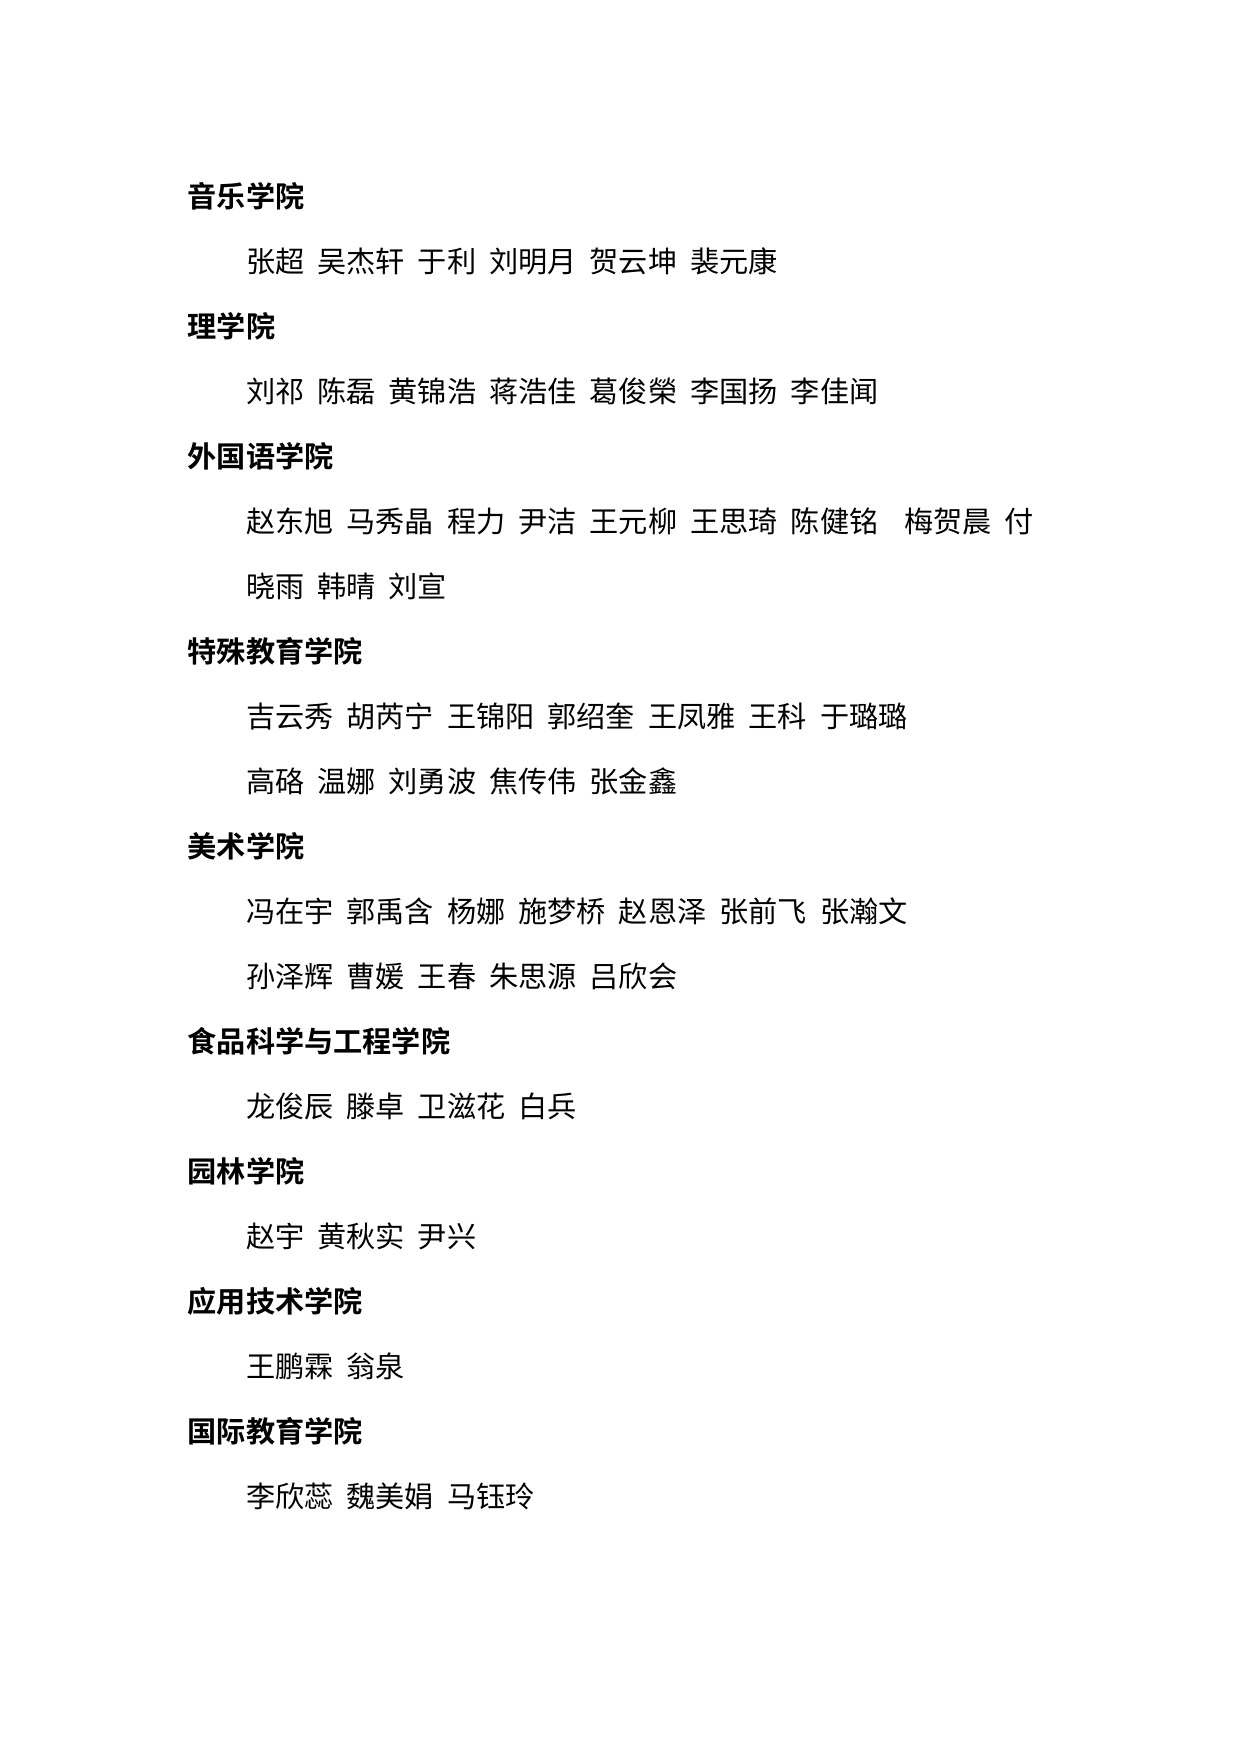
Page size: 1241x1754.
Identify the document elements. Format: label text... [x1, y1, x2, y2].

text 龙俊辰 滕卓 卫滋花 白兵 [187, 1072, 1053, 1137]
text 高硌 温娜 刘勇波 焦传伟 张金鑫 [187, 747, 1053, 812]
text 赵东旭 马秀晶 程力 尹洁 王元柳 王思琦 陈健铭 梅贺晨 付晓雨 韩晴 刘宣 [246, 487, 1053, 617]
text 刘祁 陈磊 黄锦浩 蒋浩佳 葛俊榮 李国扬 李佳闻 [187, 357, 1053, 422]
text 孙泽辉 曹媛 王春 朱思源 吕欣会 [187, 942, 1053, 1007]
text 国际教育学院 [187, 1397, 1053, 1462]
text 赵宇 黄秋实 尹兴 [187, 1202, 1053, 1267]
text 吉云秀 胡芮宁 王锦阳 郭绍奎 王凤雅 王科 于璐璐 [187, 682, 1053, 747]
text 音乐学院 [187, 162, 1053, 227]
text 美术学院 [187, 812, 1053, 877]
text 李欣蕊 魏美娟 马钰玲 [187, 1462, 1053, 1527]
text 外国语学院 [187, 422, 1053, 487]
text 王鹏霖 翁泉 [187, 1332, 1053, 1397]
text 张超 吴杰轩 于利 刘明月 贺云坤 裴元康 [187, 227, 1053, 292]
text 食品科学与工程学院 [187, 1007, 1053, 1072]
text 园林学院 [187, 1137, 1053, 1202]
text 特殊教育学院 [187, 617, 1053, 682]
text 理学院 [187, 292, 1053, 357]
text 应用技术学院 [187, 1267, 1053, 1332]
text 冯在宇 郭禹含 杨娜 施梦桥 赵恩泽 张前飞 张瀚文 [187, 877, 1053, 942]
